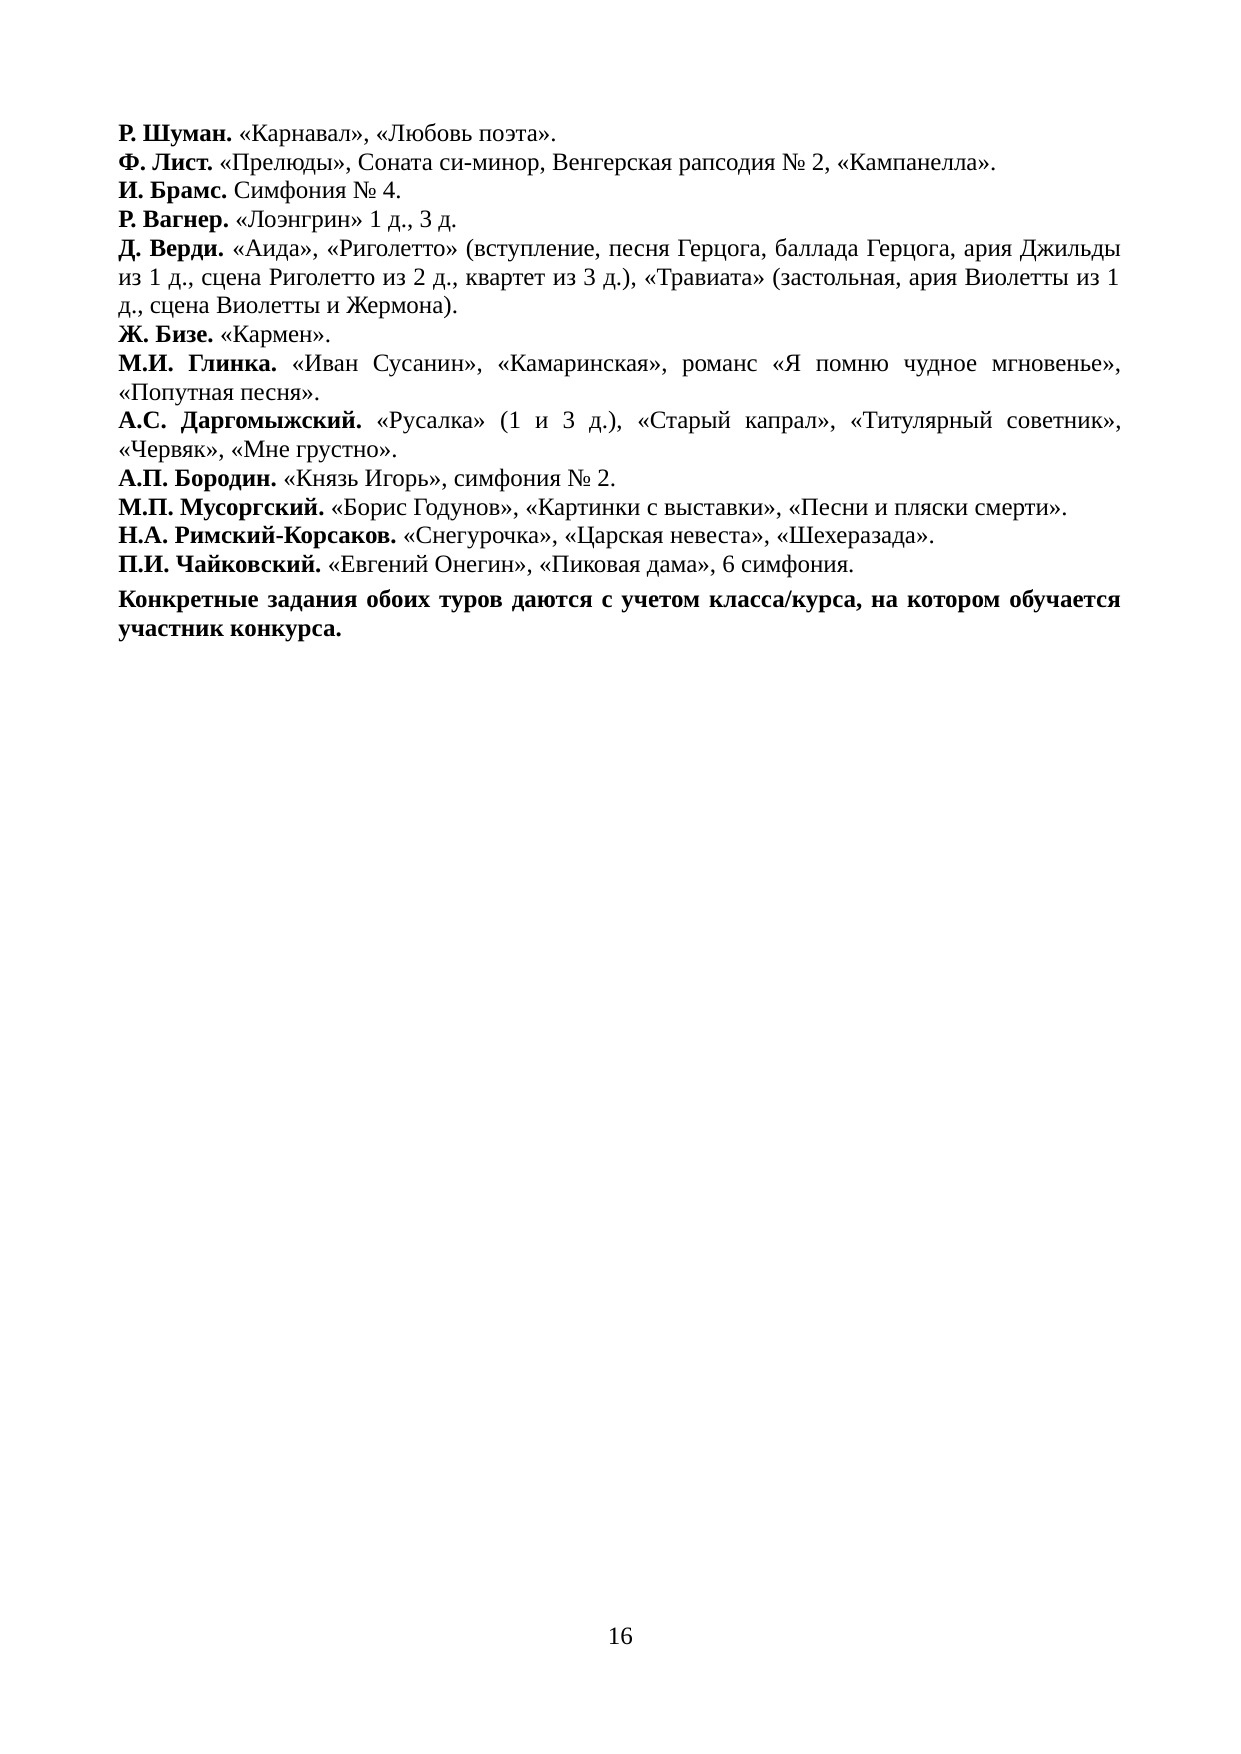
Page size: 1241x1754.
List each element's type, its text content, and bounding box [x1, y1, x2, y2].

text Д. Верди. «Аида», «Риголетто» (вступление, песня Герцога, баллада Герцога, ария Джильды из 1 д., сцена Риголетто из 2 д., квартет из 3 д.), «Травиата» (застольная, ария Виолетты из 1 д., сцена Виолетты и Жермона). [118, 233, 1122, 319]
text Ж. Бизе. «Кармен». [118, 319, 1122, 348]
text А.П. Бородин. «Князь Игорь», симфония № 2. [118, 463, 1122, 492]
text Конкретные задания обоих туров даются с учетом класса/курса, на котором обучается участник конкурса. [118, 584, 1122, 642]
text Ф. Лист. «Прелюды», Соната си-минор, Венгерская рапсодия № 2, «Кампанелла». [118, 147, 1122, 176]
text И. Брамс. Симфония № 4. [118, 176, 1122, 204]
text М.П. Мусоргский. «Борис Годунов», «Картинки с выставки», «Песни и пляски смерти». [118, 492, 1122, 521]
text М.И. Глинка. «Иван Сусанин», «Камаринская», романс «Я помню чудное мгновенье», «Попутная песня». [118, 348, 1122, 406]
text Н.А. Римский-Корсаков. «Снегурочка», «Царская невеста», «Шехеразада». [118, 521, 1122, 549]
text П.И. Чайковский. «Евгений Онегин», «Пиковая дама», 6 симфония. [118, 549, 1122, 578]
text Р. Шуман. «Карнавал», «Любовь поэта». [118, 118, 1122, 147]
text Р. Вагнер. «Лоэнгрин» 1 д., 3 д. [118, 204, 1122, 233]
text А.С. Даргомыжский. «Русалка» (1 и 3 д.), «Старый капрал», «Титулярный советник», «Червяк», «Мне грустно». [118, 406, 1122, 463]
